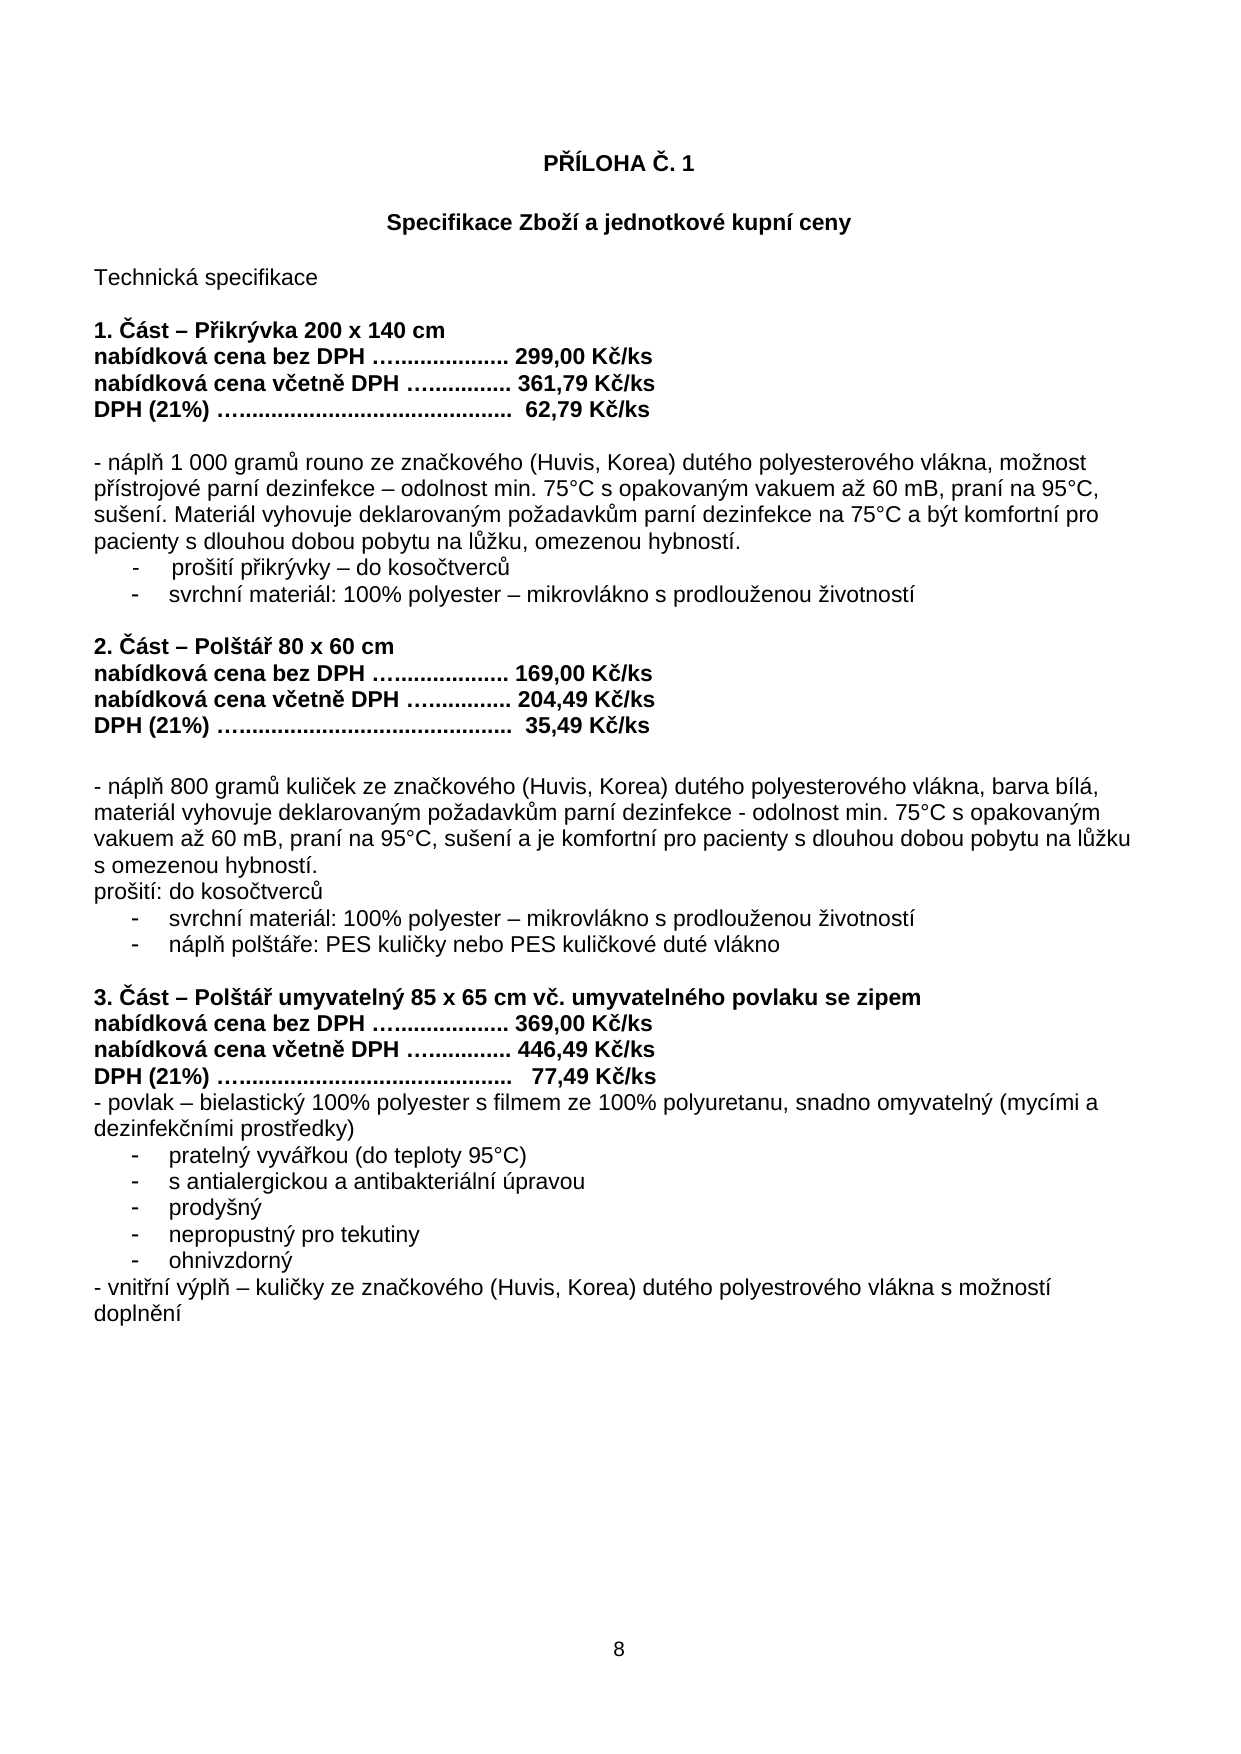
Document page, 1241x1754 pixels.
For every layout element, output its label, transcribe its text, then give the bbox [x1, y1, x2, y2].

list prodyšný [131, 1194, 1144, 1221]
text nabídková cena bez DPH ….................. 169,00 Kč/ks [94, 659, 1144, 686]
text PŘÍLOHA Č. 1 [94, 148, 1144, 177]
text 3. Část – Polštář umyvatelný 85 x 65 cm vč. umyvatelného povlaku se zipem [94, 983, 1144, 1010]
text Technická specifikace [94, 264, 1144, 291]
text DPH (21%) …........................................... 35,49 Kč/ks [94, 712, 1144, 739]
text nabídková cena bez DPH ….................. 369,00 Kč/ks [94, 1010, 1144, 1036]
text 2. Část – Polštář 80 x 60 cm [94, 633, 1144, 659]
text nabídková cena bez DPH ….................. 299,00 Kč/ks [94, 343, 1144, 370]
list svrchní materiál: 100% polyester – mikrovlákno s prodlouženou životností [131, 581, 1144, 607]
text nabídková cena včetně DPH …............. 361,79 Kč/ks [94, 370, 1144, 396]
text nabídková cena včetně DPH …............. 204,49 Kč/ks [94, 686, 1144, 712]
text - náplň 1 000 gramů rouno ze značkového (Huvis, Korea) dutého polyesterového vlákna, možnost přístrojové parní dezinfekce – odolnost min. 75°C s opakovaným vakuem až 60 mB, praní na 95°C, sušení. Materiál vyhovuje deklarovaným požadavkům parní dezinfekce na 75°C a být komfortní pro pacienty s dlouhou dobou pobytu na lůžku, omezenou hybností. [94, 449, 1144, 554]
list nepropustný pro tekutiny [131, 1221, 1144, 1247]
text DPH (21%) …........................................... 77,49 Kč/ks [94, 1063, 1144, 1089]
text - náplň 800 gramů kuliček ze značkového (Huvis, Korea) dutého polyesterového vlákna, barva bílá, materiál vyhovuje deklarovaným požadavkům parní dezinfekce - odolnost min. 75°C s opakovaným vakuem až 60 mB, praní na 95°C, sušení a je komfortní pro pacienty s dlouhou dobou pobytu na lůžku s omezenou hybností. [94, 773, 1144, 878]
text - povlak – bielastický 100% polyester s filmem ze 100% polyuretanu, snadno omyvatelný (mycími a dezinfekčními prostředky) [94, 1089, 1144, 1142]
list ohnivzdorný [131, 1247, 1144, 1273]
text prošití: do kosočtverců [94, 878, 1144, 904]
text Specifikace Zboží a jednotkové kupní ceny [94, 206, 1144, 235]
text 1. Část – Přikrývka 200 x 140 cm [94, 317, 1144, 343]
text nabídková cena včetně DPH …............. 446,49 Kč/ks [94, 1036, 1144, 1063]
text DPH (21%) …........................................... 62,79 Kč/ks [94, 396, 1144, 422]
list s antialergickou a antibakteriální úpravou [131, 1168, 1144, 1194]
list pratelný vyvářkou (do teploty 95°C) [131, 1142, 1144, 1168]
list náplň polštáře: PES kuličky nebo PES kuličkové duté vlákno [131, 931, 1144, 957]
text - prošití přikrývky – do kosočtverců [94, 554, 1144, 581]
list svrchní materiál: 100% polyester – mikrovlákno s prodlouženou životností [131, 904, 1144, 931]
text - vnitřní výplň – kuličky ze značkového (Huvis, Korea) dutého polyestrového vlákna s možností doplnění [94, 1273, 1144, 1326]
